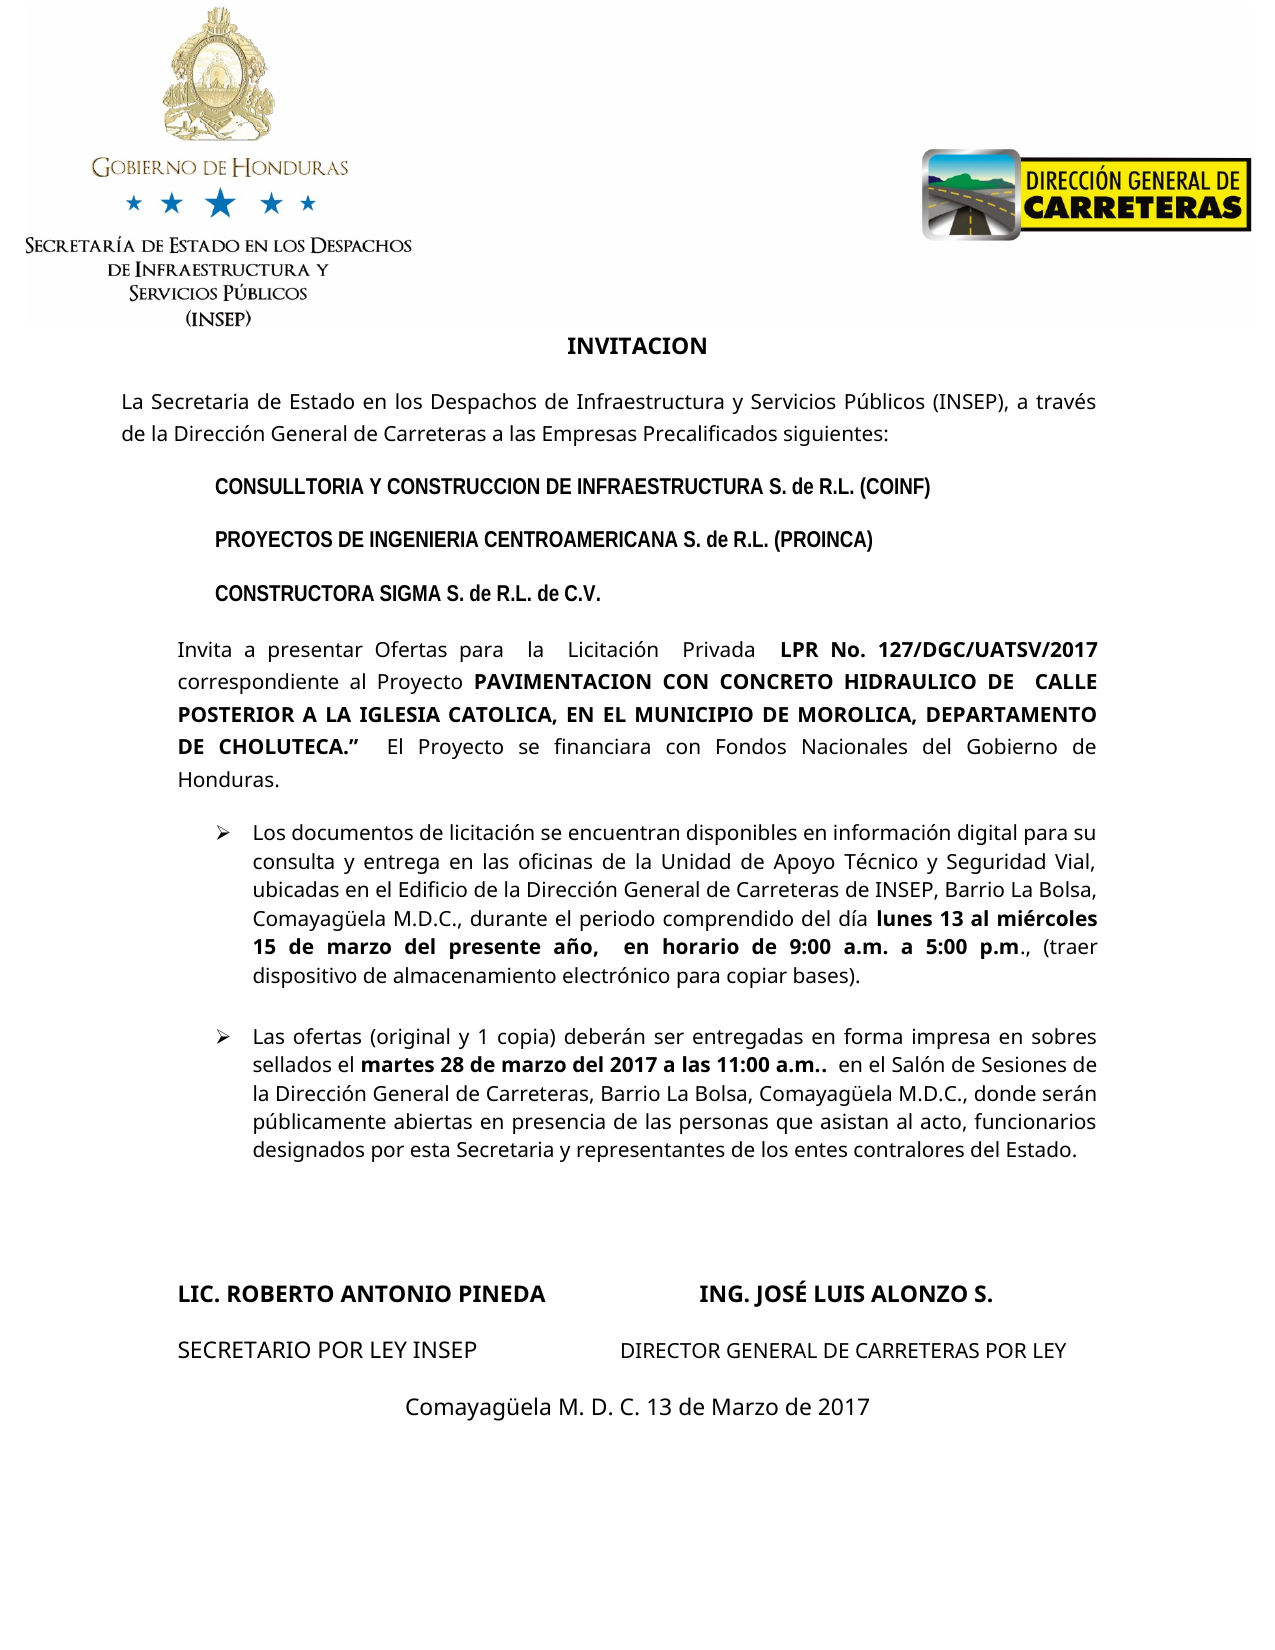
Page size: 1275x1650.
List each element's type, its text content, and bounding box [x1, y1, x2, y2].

picture [26, 5, 1252, 327]
text CONSULLTORIA Y CONSTRUCCION DE INFRAESTRUCTURA S. de R.L. (COINF) [177, 473, 1098, 499]
text CONSTRUCTORA SIGMA S. de R.L. de C.V. [177, 580, 1098, 607]
text La Secretaria de Estado en los Despachos de Infraestructura y Servicios Públicos (INSEP), a través de la Dirección General de Carreteras a las Empresas Precalificados siguientes: [121, 387, 1098, 448]
text Comayagüela M. D. C. 13 de Marzo de 2017 [177, 1391, 1098, 1422]
list Las ofertas (original y 1 copia) deberán ser entregadas en forma impresa en sobres sellados el martes 28 de marzo del 2017 a las 11:00 a.m.. en el Salón de Sesiones de la Dirección General de Carreteras, Barrio La Bolsa, Comayagüela M.D.C., donde serán públicamente abiertas en presencia de las personas que asistan al acto, funcionarios designados por esta Secretaria y representantes de los entes contralores del Estado. [215, 1022, 1098, 1164]
text LIC. ROBERTO ANTONIO PINEDA ING. JOSÉ LUIS ALONZO S. [177, 1277, 1098, 1309]
list Los documentos de licitación se encuentran disponibles en información digital para su consulta y entrega en las oficinas de la Unidad de Apoyo Técnico y Seguridad Vial, ubicadas en el Edificio de la Dirección General de Carreteras de INSEP, Barrio La Bolsa, Comayagüela M.D.C., durante el periodo comprendido del día lunes 13 al miércoles 15 de marzo del presente año, en horario de 9:00 a.m. a 5:00 p.m., (traer dispositivo de almacenamiento electrónico para copiar bases). [215, 818, 1098, 989]
text SECRETARIO POR LEY INSEP DIRECTOR GENERAL DE CARRETERAS POR LEY [177, 1334, 1098, 1366]
text PROYECTOS DE INGENIERIA CENTROAMERICANA S. de R.L. (PROINCA) [177, 526, 1098, 552]
text INVITACION [177, 330, 1098, 361]
text Invita a presentar Ofertas para la Licitación Privada LPR No. 127/DGC/UATSV/2017 correspondiente al Proyecto PAVIMENTACION CON CONCRETO HIDRAULICO DE CALLE POSTERIOR A LA IGLESIA CATOLICA, EN EL MUNICIPIO DE MOROLICA, DEPARTAMENTO DE CHOLUTECA.” El Proyecto se financiara con Fondos Nacionales del Gobierno de Honduras. [177, 635, 1098, 793]
